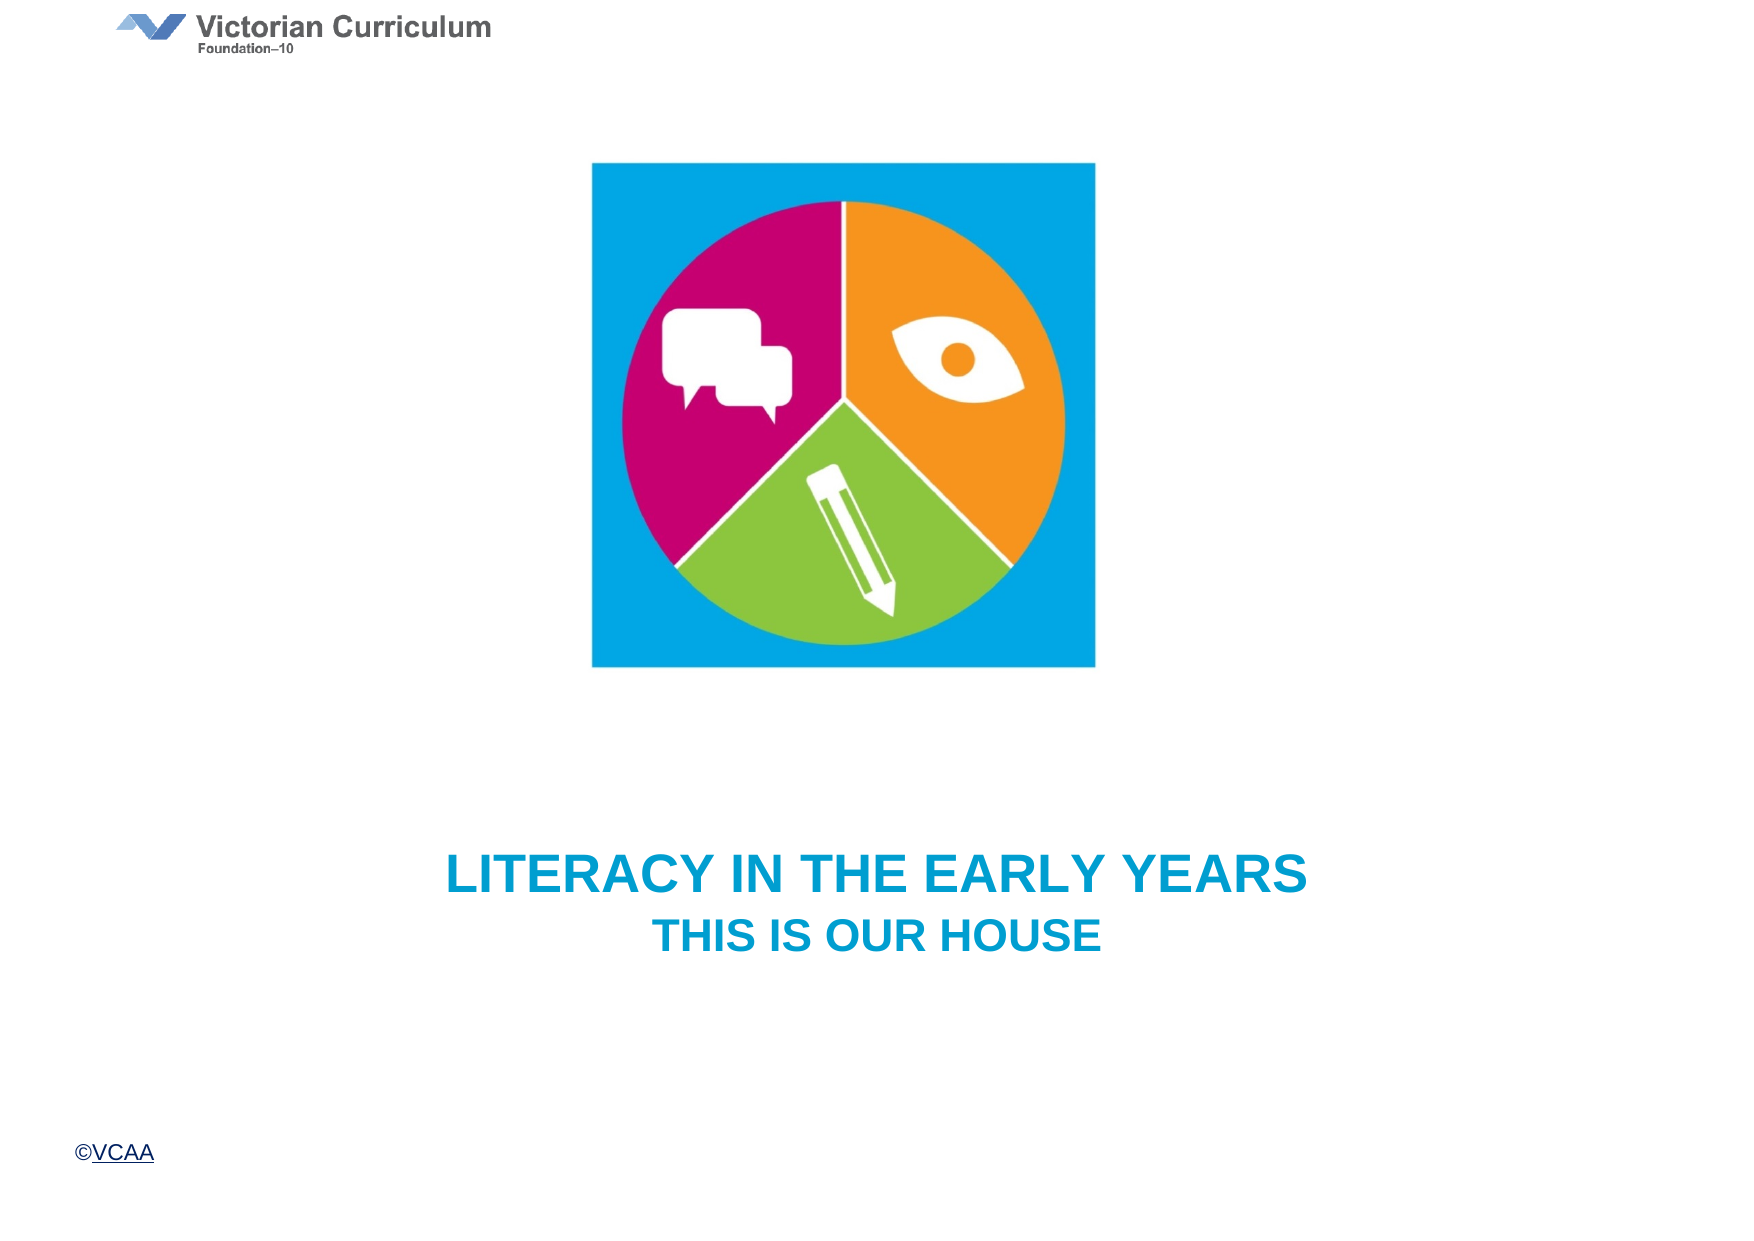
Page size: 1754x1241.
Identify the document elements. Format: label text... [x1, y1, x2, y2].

text LITERACY IN THE EARLY YEARS THIS IS OUR HOUSE [75, 842, 1679, 961]
picture [581, 156, 1103, 675]
picture [114, 8, 499, 55]
